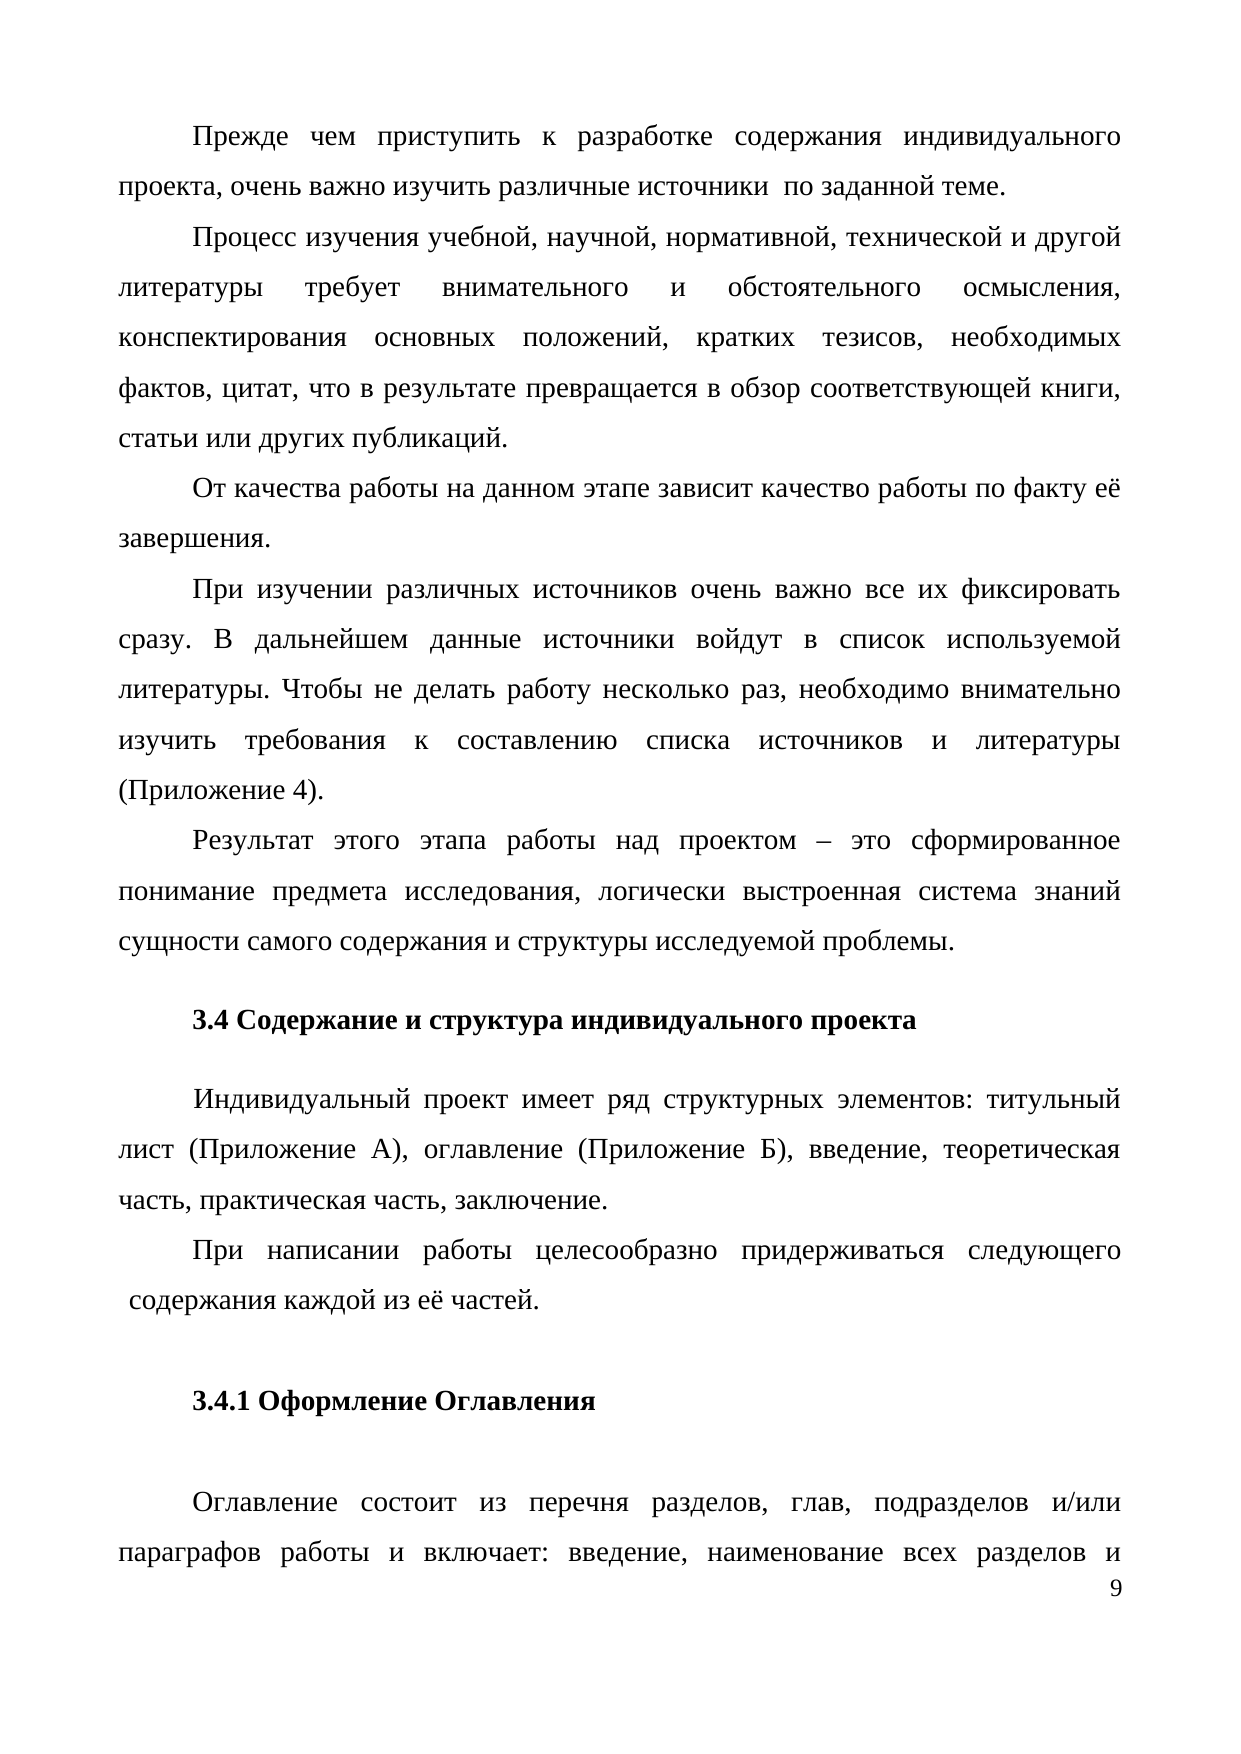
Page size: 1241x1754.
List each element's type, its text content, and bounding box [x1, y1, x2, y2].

text 3.4.1 Оформление Оглавления [118, 1383, 1122, 1417]
text При изучении различных источников очень важно все их фиксировать сразу. В дальнейшем данные источники войдут в список используемой литературы. Чтобы не делать работу несколько раз, необходимо внимательно изучить требования к составлению списка источников и литературы (Приложение 4). [118, 571, 1122, 806]
text 3.4 Содержание и структура индивидуального проекта [118, 1002, 1122, 1036]
text Результат этого этапа работы над проектом – это сформированное понимание предмета исследования, логически выстроенная система знаний сущности самого содержания и структуры исследуемой проблемы. [118, 822, 1122, 957]
text От качества работы на данном этапе зависит качество работы по факту её завершения. [118, 470, 1122, 554]
text Прежде чем приступить к разработке содержания индивидуального проекта, очень важно изучить различные источники по заданной теме. [118, 118, 1122, 202]
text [118, 1484, 1122, 1568]
text При написании работы целесообразно придерживаться следующего содержания каждой из её частей. [129, 1232, 1122, 1316]
text Индивидуальный проект имеет ряд структурных элементов: титульный лист (Приложение А), оглавление (Приложение Б), введение, теоретическая часть, практическая часть, заключение. [118, 1081, 1122, 1215]
text Процесс изучения учебной, научной, нормативной, технической и другой литературы требует внимательного и обстоятельного осмысления, конспектирования основных положений, кратких тезисов, необходимых фактов, цитат, что в результате превращается в обзор соответствующей книги, статьи или других публикаций. [118, 219, 1122, 453]
